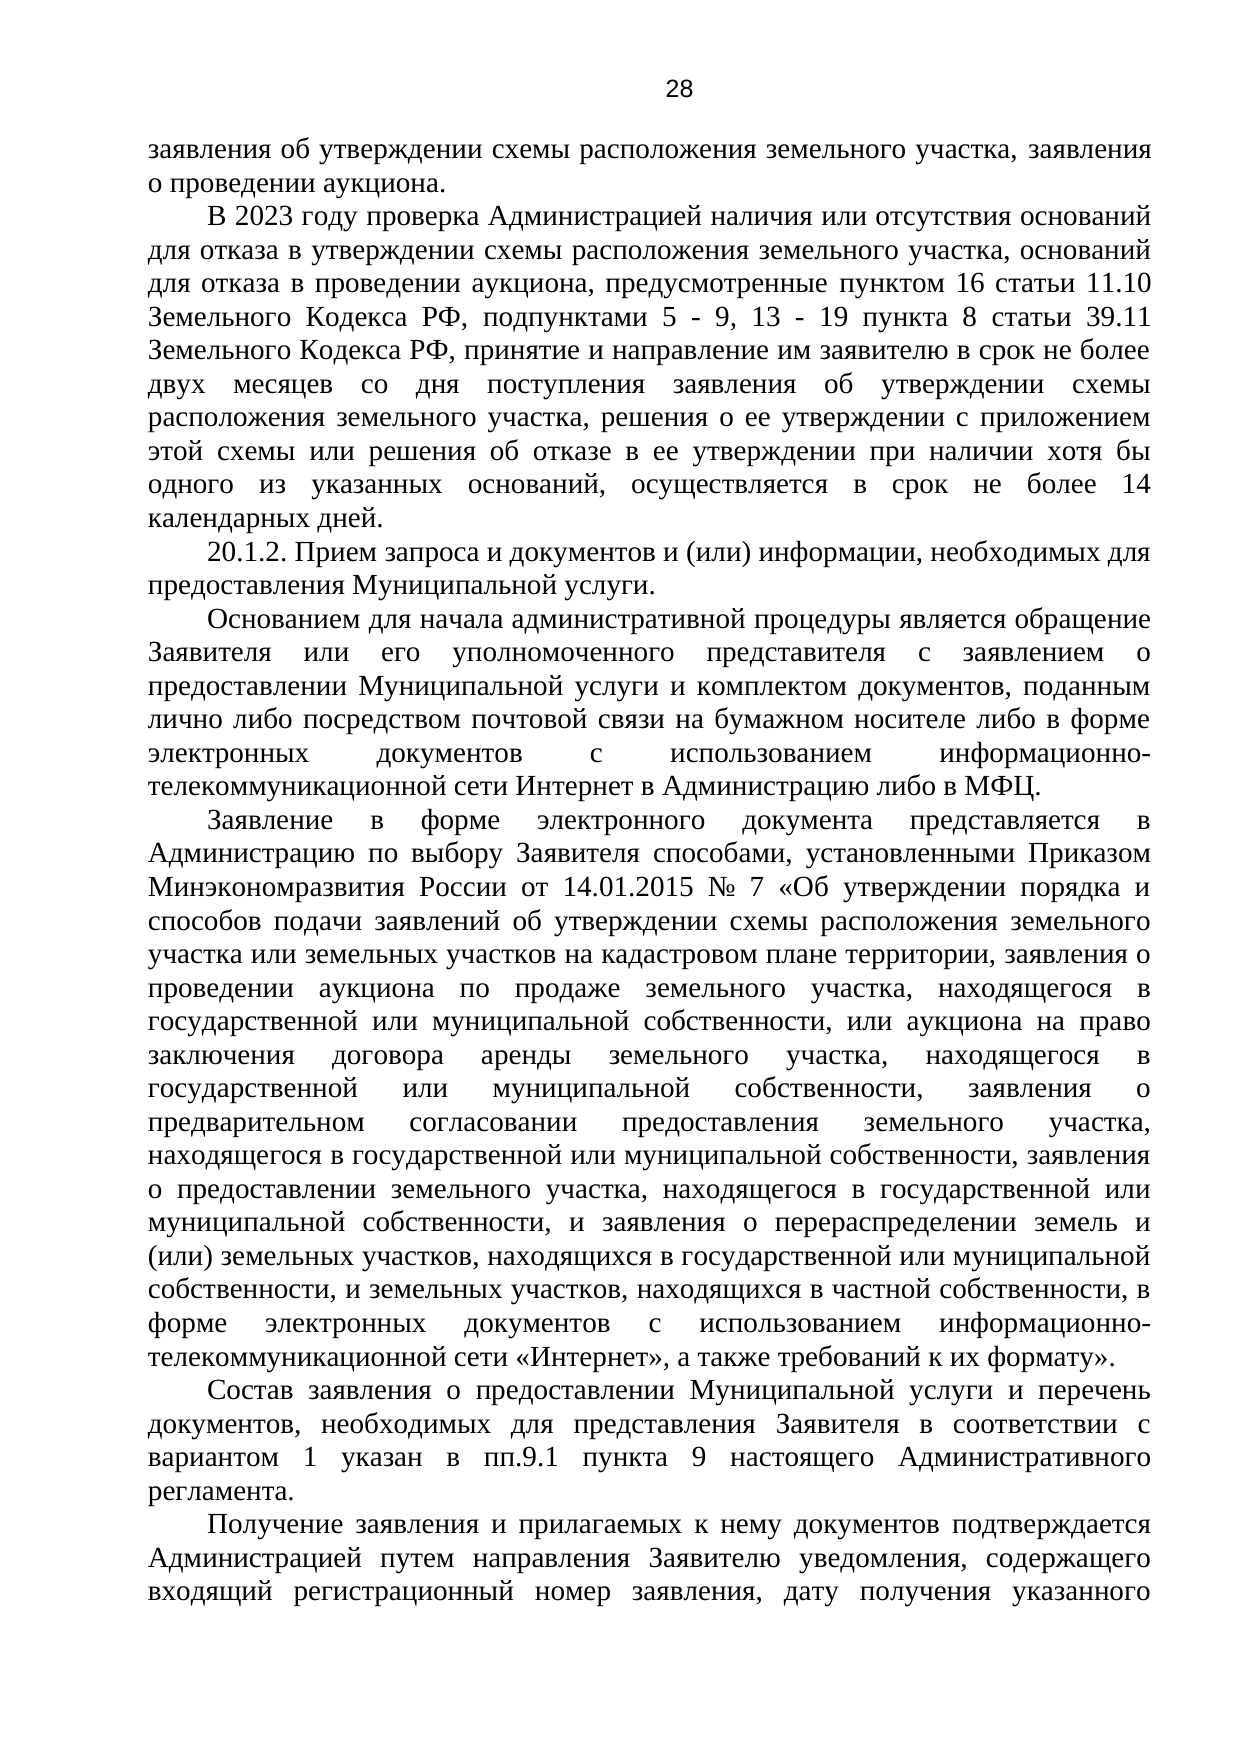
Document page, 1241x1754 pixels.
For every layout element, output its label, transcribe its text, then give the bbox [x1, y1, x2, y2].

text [148, 1506, 1152, 1607]
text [148, 131, 1152, 198]
text В 2023 году проверка Администрацией наличия или отсутствия оснований для отказа в утверждении схемы расположения земельного участка, оснований для отказа в проведении аукциона, предусмотренные пунктом 16 статьи 11.10 Земельного Кодекса РФ, подпунктами 5 - 9, 13 - 19 пункта 8 статьи 39.11 Земельного Кодекса РФ, принятие и направление им заявителю в срок не более двух месяцев со дня поступления заявления об утверждении схемы расположения земельного участка, решения о ее утверждении с приложением этой схемы или решения об отказе в ее утверждении при наличии хотя бы одного из указанных оснований, осуществляется в срок не более 14 календарных дней. [148, 198, 1152, 534]
text Основанием для начала административной процедуры является обращение Заявителя или его уполномоченного представителя с заявлением о предоставлении Муниципальной услуги и комплектом документов, поданным лично либо посредством почтовой связи на бумажном носителе либо в форме электронных документов с использованием информационно-телекоммуникационной сети Интернет в Администрацию либо в МФЦ. [148, 601, 1152, 802]
text Состав заявления о предоставлении Муниципальной услуги и перечень документов, необходимых для представления Заявителя в соответствии с вариантом 1 указан в пп.9.1 пункта 9 настоящего Административного регламента. [148, 1372, 1152, 1506]
text Заявление в форме электронного документа представляется в Администрацию по выбору Заявителя способами, установленными Приказом Минэкономразвития России от 14.01.2015 № 7 «Об утверждении порядка и способов подачи заявлений об утверждении схемы расположения земельного участка или земельных участков на кадастровом плане территории, заявления о проведении аукциона по продаже земельного участка, находящегося в государственной или муниципальной собственности, или аукциона на право заключения договора аренды земельного участка, находящегося в государственной или муниципальной собственности, заявления о предварительном согласовании предоставления земельного участка, находящегося в государственной или муниципальной собственности, заявления о предоставлении земельного участка, находящегося в государственной или муниципальной собственности, и заявления о перераспределении земель и (или) земельных участков, находящихся в государственной или муниципальной собственности, и земельных участков, находящихся в частной собственности, в форме электронных документов с использованием информационно-телекоммуникационной сети «Интернет», а также требований к их формату». [148, 802, 1152, 1372]
text 20.1.2. Прием запроса и документов и (или) информации, необходимых для предоставления Муниципальной услуги. [148, 534, 1152, 601]
